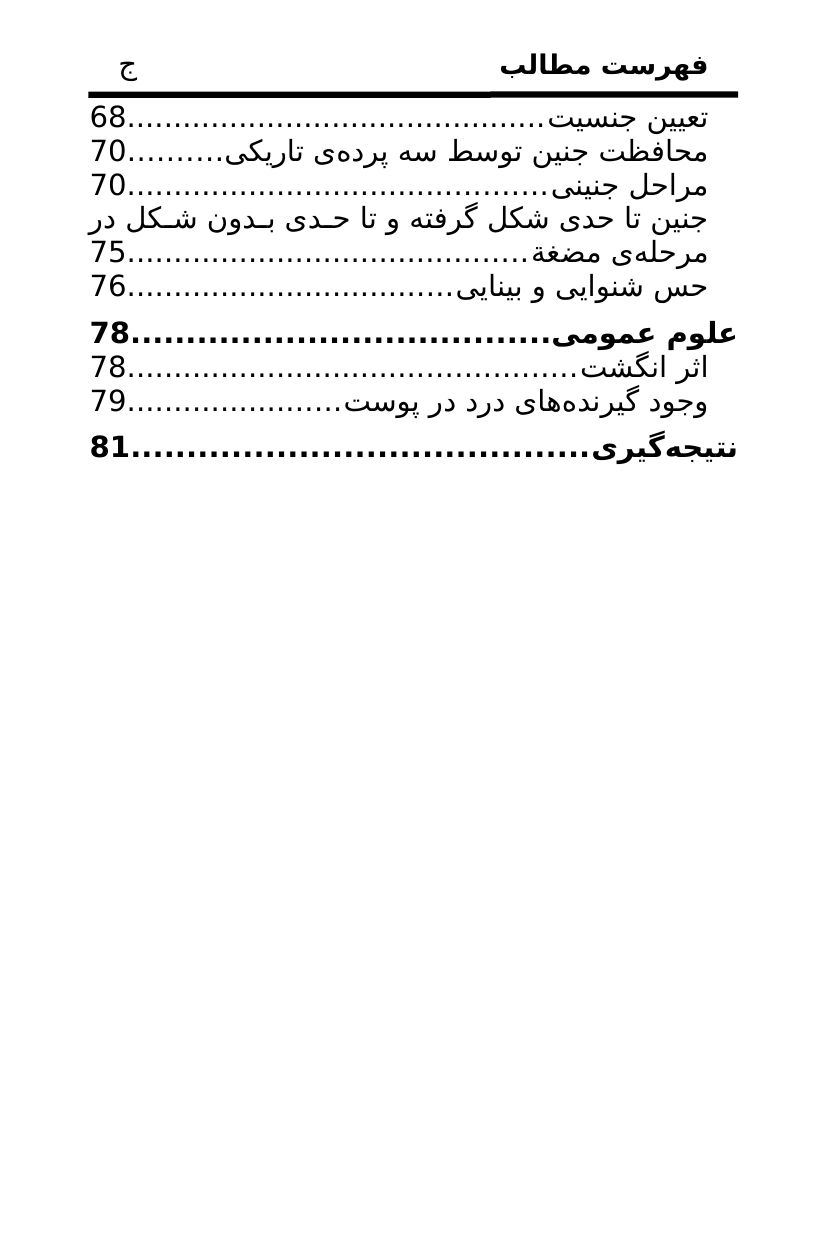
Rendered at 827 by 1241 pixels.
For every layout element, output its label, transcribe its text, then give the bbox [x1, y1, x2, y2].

text علوم عمومی 78 [89, 316, 738, 350]
text تعیین جنسیت 68 [89, 100, 708, 134]
text اثر انگشت 78 [89, 350, 708, 384]
text حس شنوایی و بینایی 76 [89, 270, 708, 304]
text مراحل جنینی 70 [89, 168, 708, 202]
text محافظت جنین توسط سه پرده‌ی تاریکی 70 [89, 134, 708, 168]
text نتیجه‌گیری 81 [89, 431, 738, 464]
text جنین تا حدی شکل گرفته و تا حدی بدون شکل در مرحله‌ی مضغة 75 [89, 202, 708, 270]
text وجود گیرنده‌های درد در پوست 79 [89, 384, 708, 418]
